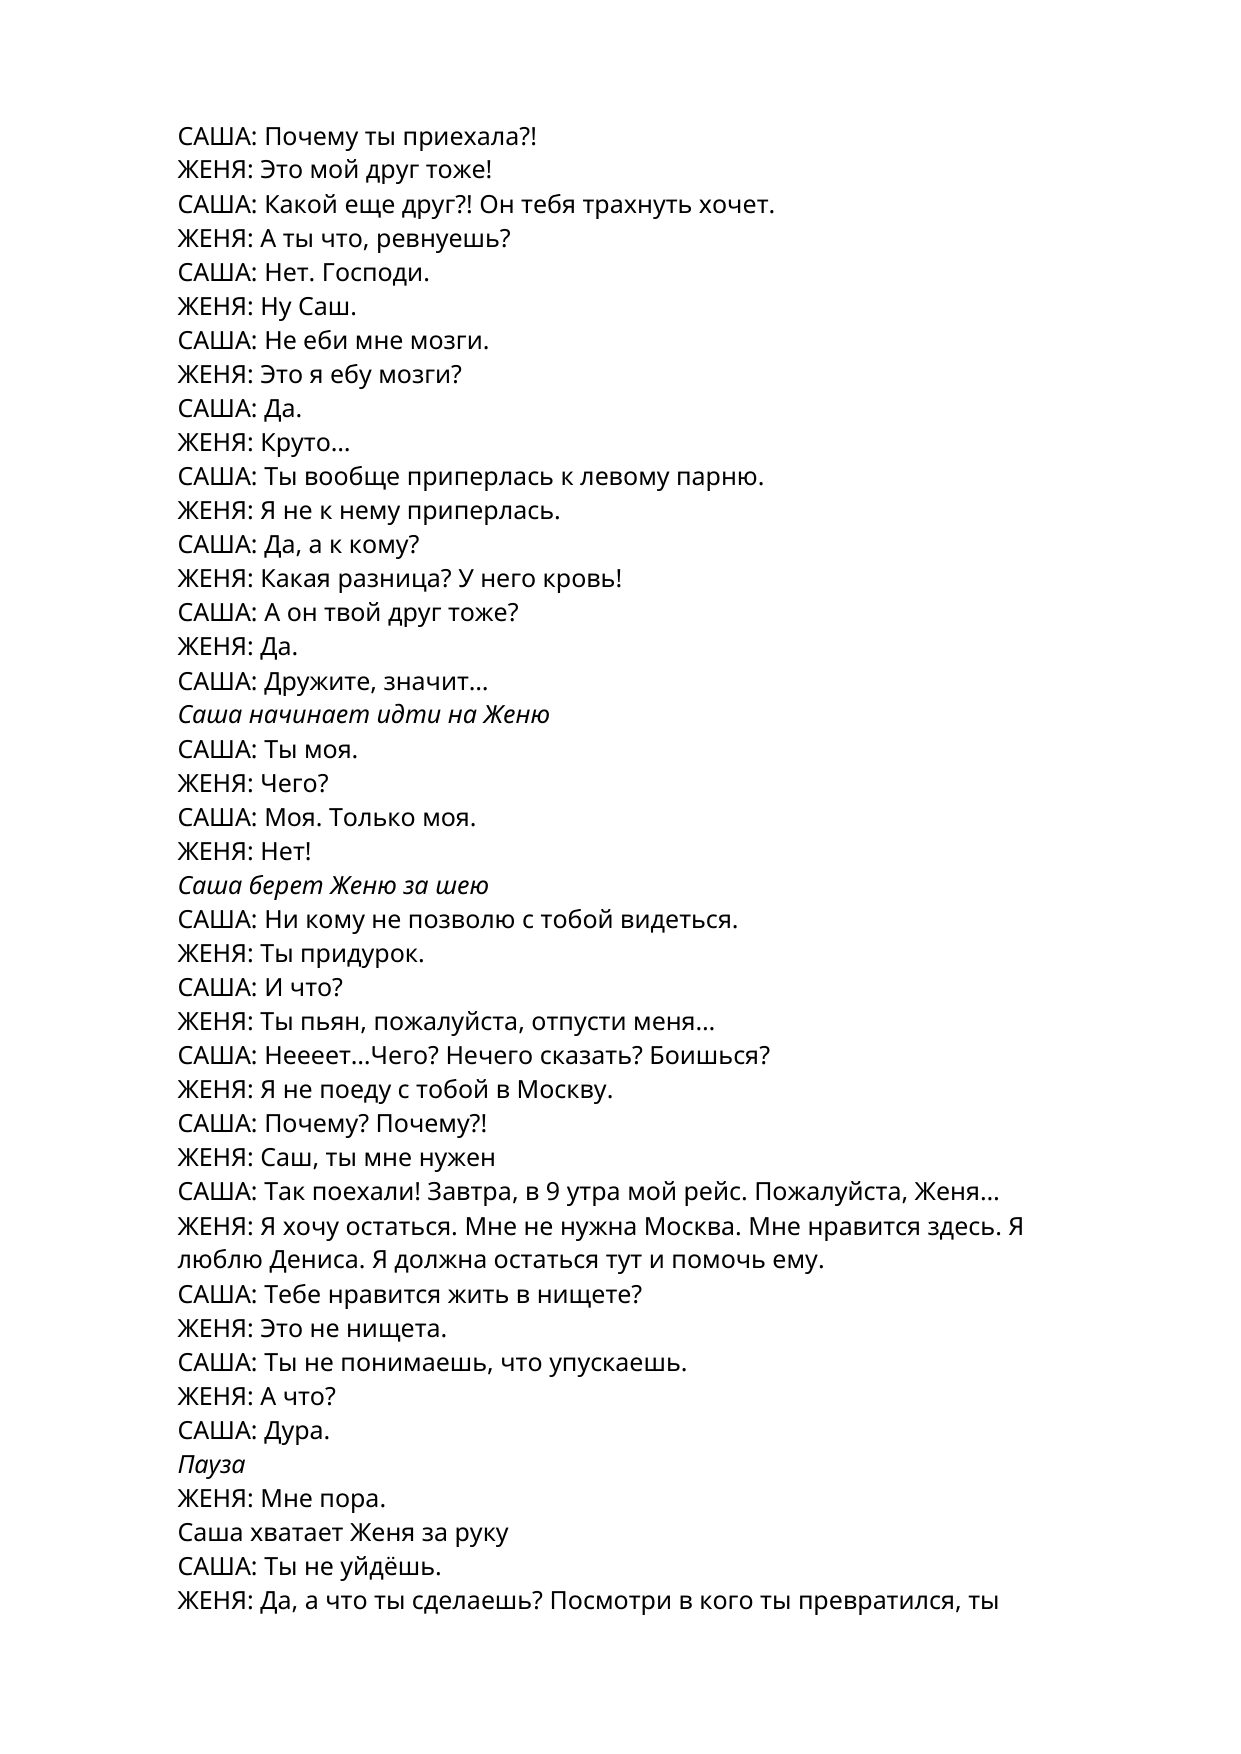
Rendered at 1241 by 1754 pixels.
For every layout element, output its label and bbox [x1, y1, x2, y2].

text [177, 118, 1069, 1617]
